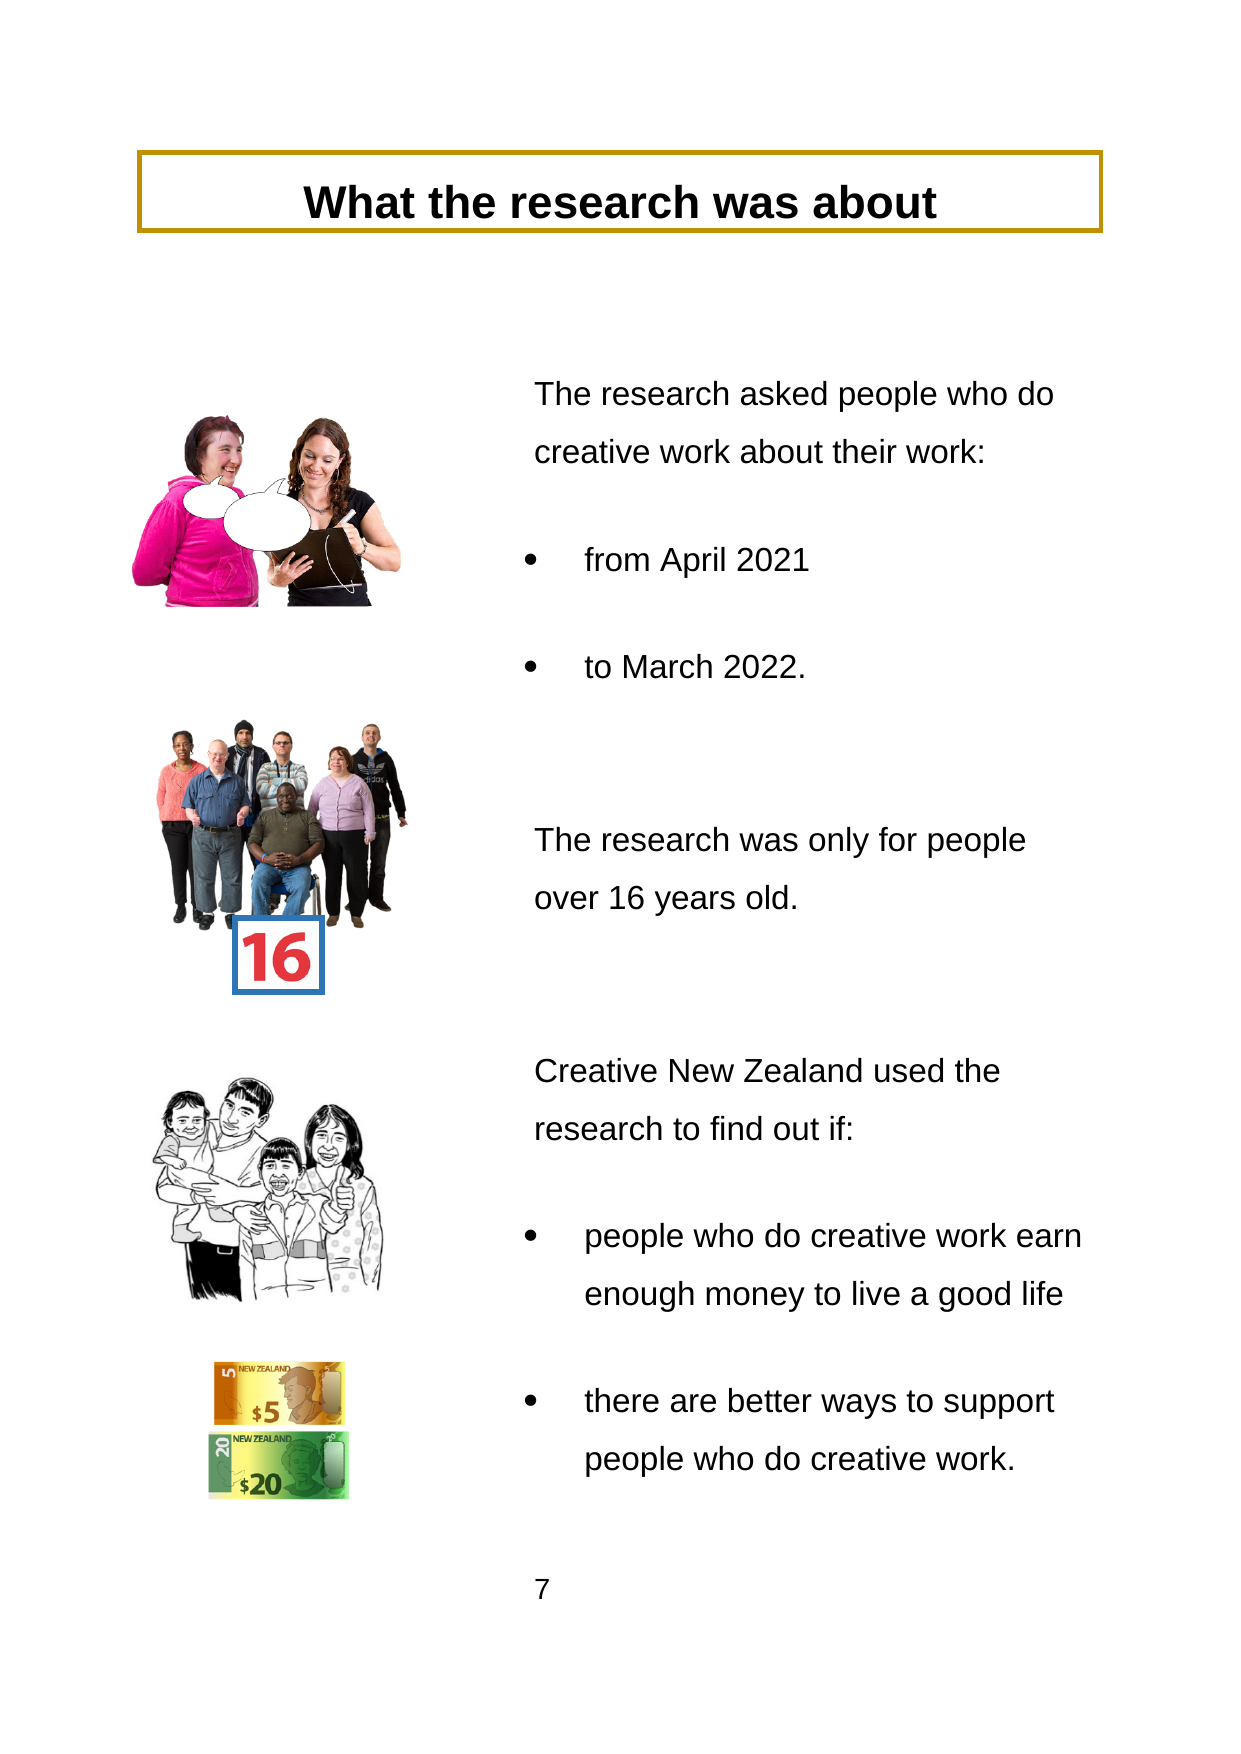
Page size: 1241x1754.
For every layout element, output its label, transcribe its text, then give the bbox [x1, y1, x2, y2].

picture [238, 921, 319, 989]
list there are better ways to support people who do creative work. [525, 1381, 1090, 1478]
picture [150, 1075, 385, 1304]
list people who do creative work earn enough money to live a good life [525, 1216, 1090, 1312]
text The research asked people who do creative work about their work: [534, 374, 1090, 471]
list from April 2021 [525, 540, 1090, 578]
picture [168, 1342, 412, 1514]
picture [128, 409, 404, 610]
text Creative New Zealand used the research to find out if: [534, 1051, 1090, 1147]
subtitle What the research was about [142, 155, 1099, 228]
picture [150, 705, 411, 966]
list to March 2022. [525, 647, 1090, 686]
text The research was only for people over 16 years old. [534, 821, 1090, 917]
